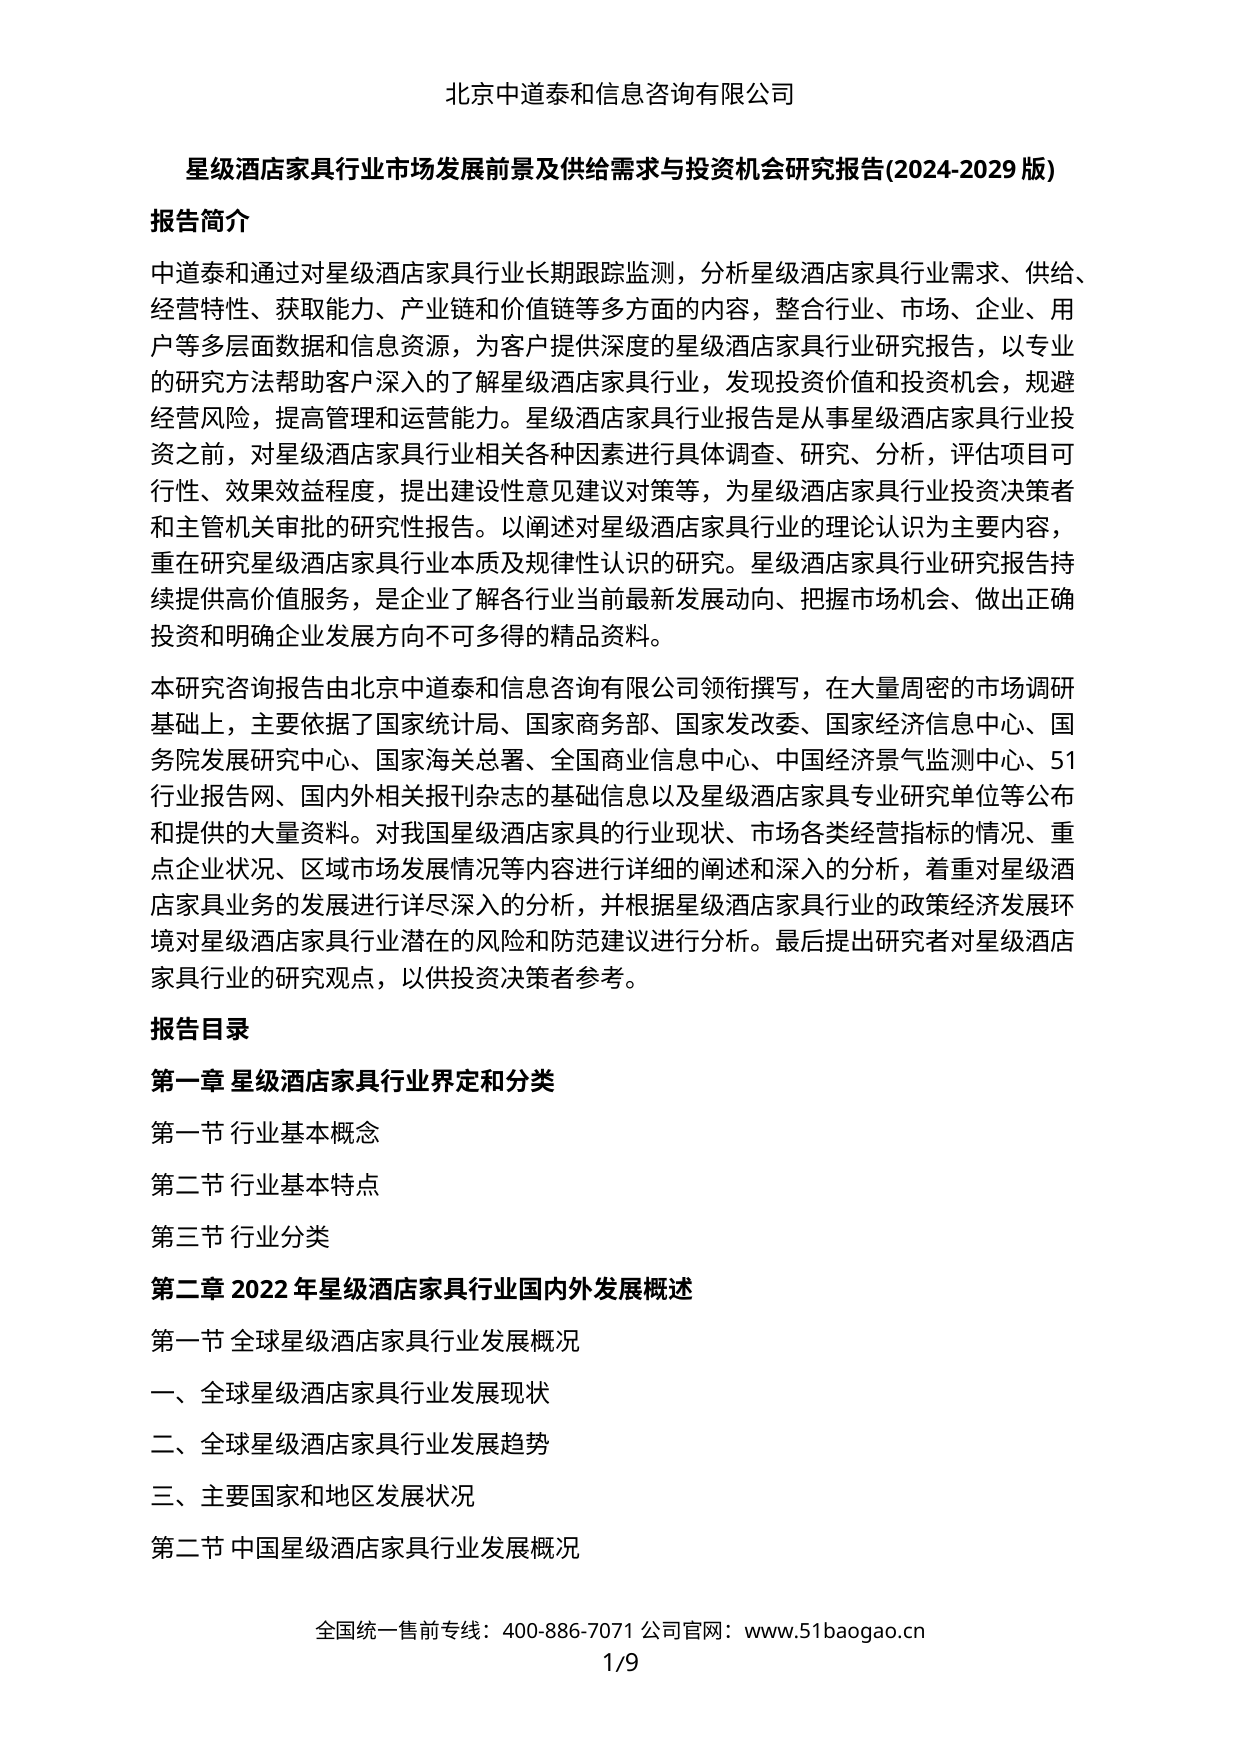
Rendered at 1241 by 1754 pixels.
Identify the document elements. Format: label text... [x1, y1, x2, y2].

text 报告目录 [150, 1010, 1090, 1046]
text 第一章 星级酒店家具行业界定和分类 [150, 1062, 1090, 1098]
text 三、主要国家和地区发展状况 [150, 1477, 1090, 1513]
text 第一节 全球星级酒店家具行业发展概况 [150, 1321, 1090, 1357]
text 第二章 2022年星级酒店家具行业国内外发展概述 [150, 1269, 1090, 1306]
text 中道泰和通过对星级酒店家具行业长期跟踪监测，分析星级酒店家具行业需求、供给、经营特性、获取能力、产业链和价值链等多方面的内容，整合行业、市场、企业、用户等多层面数据和信息资源，为客户提供深度的星级酒店家具行业研究报告，以专业的研究方法帮助客户深入的了解星级酒店家具行业，发现投资价值和投资机会，规避经营风险，提高管理和运营能力。星级酒店家具行业报告是从事星级酒店家具行业投资之前，对星级酒店家具行业相关各种因素进行具体调查、研究、分析，评估项目可行性、效果效益程度，提出建设性意见建议对策等，为星级酒店家具行业投资决策者和主管机关审批的研究性报告。以阐述对星级酒店家具行业的理论认识为主要内容，重在研究星级酒店家具行业本质及规律性认识的研究。星级酒店家具行业研究报告持续提供高价值服务，是企业了解各行业当前最新发展动向、把握市场机会、做出正确投资和明确企业发展方向不可多得的精品资料。 [150, 254, 1090, 652]
text 第三节 行业分类 [150, 1217, 1090, 1254]
text 一、全球星级酒店家具行业发展现状 [150, 1373, 1090, 1409]
text 星级酒店家具行业市场发展前景及供给需求与投资机会研究报告(2024-2029版) [150, 150, 1090, 186]
text 二、全球星级酒店家具行业发展趋势 [150, 1425, 1090, 1461]
text 报告简介 [150, 202, 1090, 238]
text 第二节 行业基本特点 [150, 1166, 1090, 1202]
text 本研究咨询报告由北京中道泰和信息咨询有限公司领衔撰写，在大量周密的市场调研基础上，主要依据了国家统计局、国家商务部、国家发改委、国家经济信息中心、国务院发展研究中心、国家海关总署、全国商业信息中心、中国经济景气监测中心、51行业报告网、国内外相关报刊杂志的基础信息以及星级酒店家具专业研究单位等公布和提供的大量资料。对我国星级酒店家具的行业现状、市场各类经营指标的情况、重点企业状况、区域市场发展情况等内容进行详细的阐述和深入的分析，着重对星级酒店家具业务的发展进行详尽深入的分析，并根据星级酒店家具行业的政策经济发展环境对星级酒店家具行业潜在的风险和防范建议进行分析。最后提出研究者对星级酒店家具行业的研究观点，以供投资决策者参考。 [150, 668, 1090, 994]
text 第一节 行业基本概念 [150, 1114, 1090, 1150]
text 第二节 中国星级酒店家具行业发展概况 [150, 1529, 1090, 1565]
